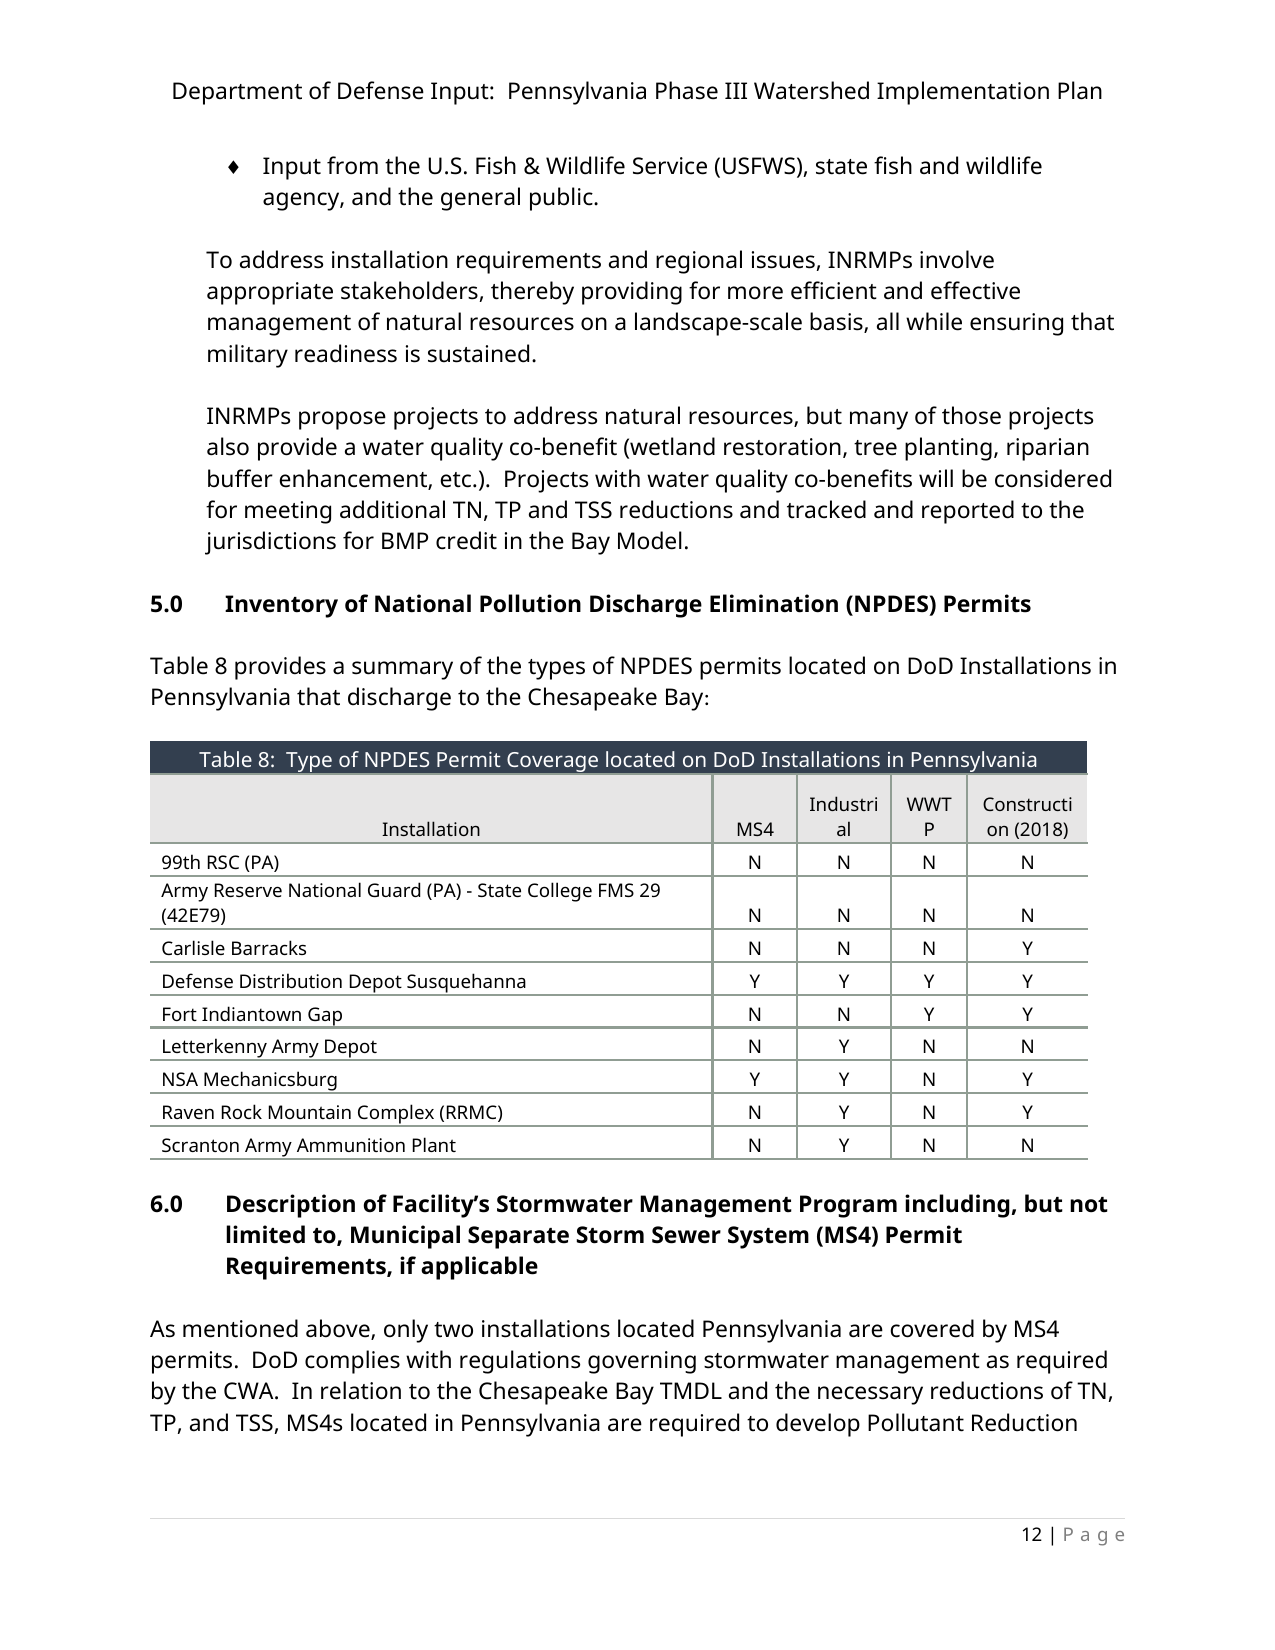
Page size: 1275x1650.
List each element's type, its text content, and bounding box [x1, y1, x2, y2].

table_cell N [714, 844, 796, 875]
table_cell N [892, 1127, 966, 1158]
table_cell N [892, 1061, 966, 1092]
list Inventory of National Pollution Discharge Elimination (NPDES) Permits [150, 587, 1125, 619]
text Table 8 provides a summary of the types of NPDES permits located on DoD Installations in Pennsylvania that discharge to the Chesapeake Bay: [150, 650, 1125, 712]
table_cell N [798, 844, 890, 875]
table_cell N [892, 930, 966, 961]
text To address installation requirements and regional issues, INRMPs involve appropriate stakeholders, thereby providing for more efficient and effective management of natural resources on a landscape-scale basis, all while ensuring that military readiness is sustained. [206, 244, 1125, 369]
table_cell Fort Indiantown Gap [150, 996, 711, 1026]
table_cell N [714, 1127, 796, 1158]
table_cell N [798, 930, 890, 961]
table_cell N [798, 877, 890, 928]
table_cell Industrial [798, 775, 890, 842]
table_cell N [714, 1094, 796, 1125]
table_cell Y [968, 1061, 1087, 1092]
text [150, 1313, 1125, 1438]
table_cell Y [714, 963, 796, 994]
table_cell WWTP [892, 775, 966, 842]
table_cell Y [968, 930, 1087, 961]
table_cell Carlisle Barracks [150, 930, 711, 961]
table_cell Y [892, 963, 966, 994]
table_cell N [714, 1029, 796, 1059]
table_cell Y [798, 1127, 890, 1158]
table_cell Y [798, 1094, 890, 1125]
table_cell N [892, 1094, 966, 1125]
table_cell Raven Rock Mountain Complex (RRMC) [150, 1094, 711, 1125]
table_cell Letterkenny Army Depot [150, 1029, 711, 1059]
table_cell N [968, 1127, 1087, 1158]
table_cell N [968, 1029, 1087, 1059]
table_header Table 8: Type of NPDES Permit Coverage located on DoD Installations in Pennsylvania [150, 741, 1087, 773]
table_cell N [968, 844, 1087, 875]
table_cell Construction (2018) [968, 775, 1087, 842]
table_cell N [968, 877, 1087, 928]
table_cell Y [798, 963, 890, 994]
table_cell Army Reserve National Guard (PA) - State College FMS 29 (42E79) [150, 877, 711, 928]
list Input from the U.S. Fish & Wildlife Service (USFWS), state fish and wildlife agency, and the general public. [225, 150, 1125, 212]
table_cell Scranton Army Ammunition Plant [150, 1127, 711, 1158]
list Description of Facility’s Stormwater Management Program including, but not limited to, Municipal Separate Storm Sewer System (MS4) Permit Requirements, if applicable [150, 1188, 1125, 1282]
table_cell Installation [150, 775, 711, 842]
table_cell N [798, 996, 890, 1026]
table_cell Defense Distribution Depot Susquehanna [150, 963, 711, 994]
text INRMPs propose projects to address natural resources, but many of those projects also provide a water quality co-benefit (wetland restoration, tree planting, riparian buffer enhancement, etc.). Projects with water quality co-benefits will be considered for meeting additional TN, TP and TSS reductions and tracked and reported to the jurisdictions for BMP credit in the Bay Model. [206, 400, 1125, 556]
table_cell NSA Mechanicsburg [150, 1061, 711, 1092]
table_cell Y [892, 996, 966, 1026]
table_cell 99th RSC (PA) [150, 844, 711, 875]
table_cell MS4 [714, 775, 796, 842]
table_cell Y [714, 1061, 796, 1092]
table_cell N [892, 1029, 966, 1059]
table_cell Y [968, 1094, 1087, 1125]
table_cell Y [968, 963, 1087, 994]
table_cell Y [968, 996, 1087, 1026]
table_cell N [892, 877, 966, 928]
table_cell N [714, 877, 796, 928]
table_cell N [714, 996, 796, 1026]
table_cell N [714, 930, 796, 961]
table_cell Y [798, 1029, 890, 1059]
table_cell N [892, 844, 966, 875]
table_cell Y [798, 1061, 890, 1092]
